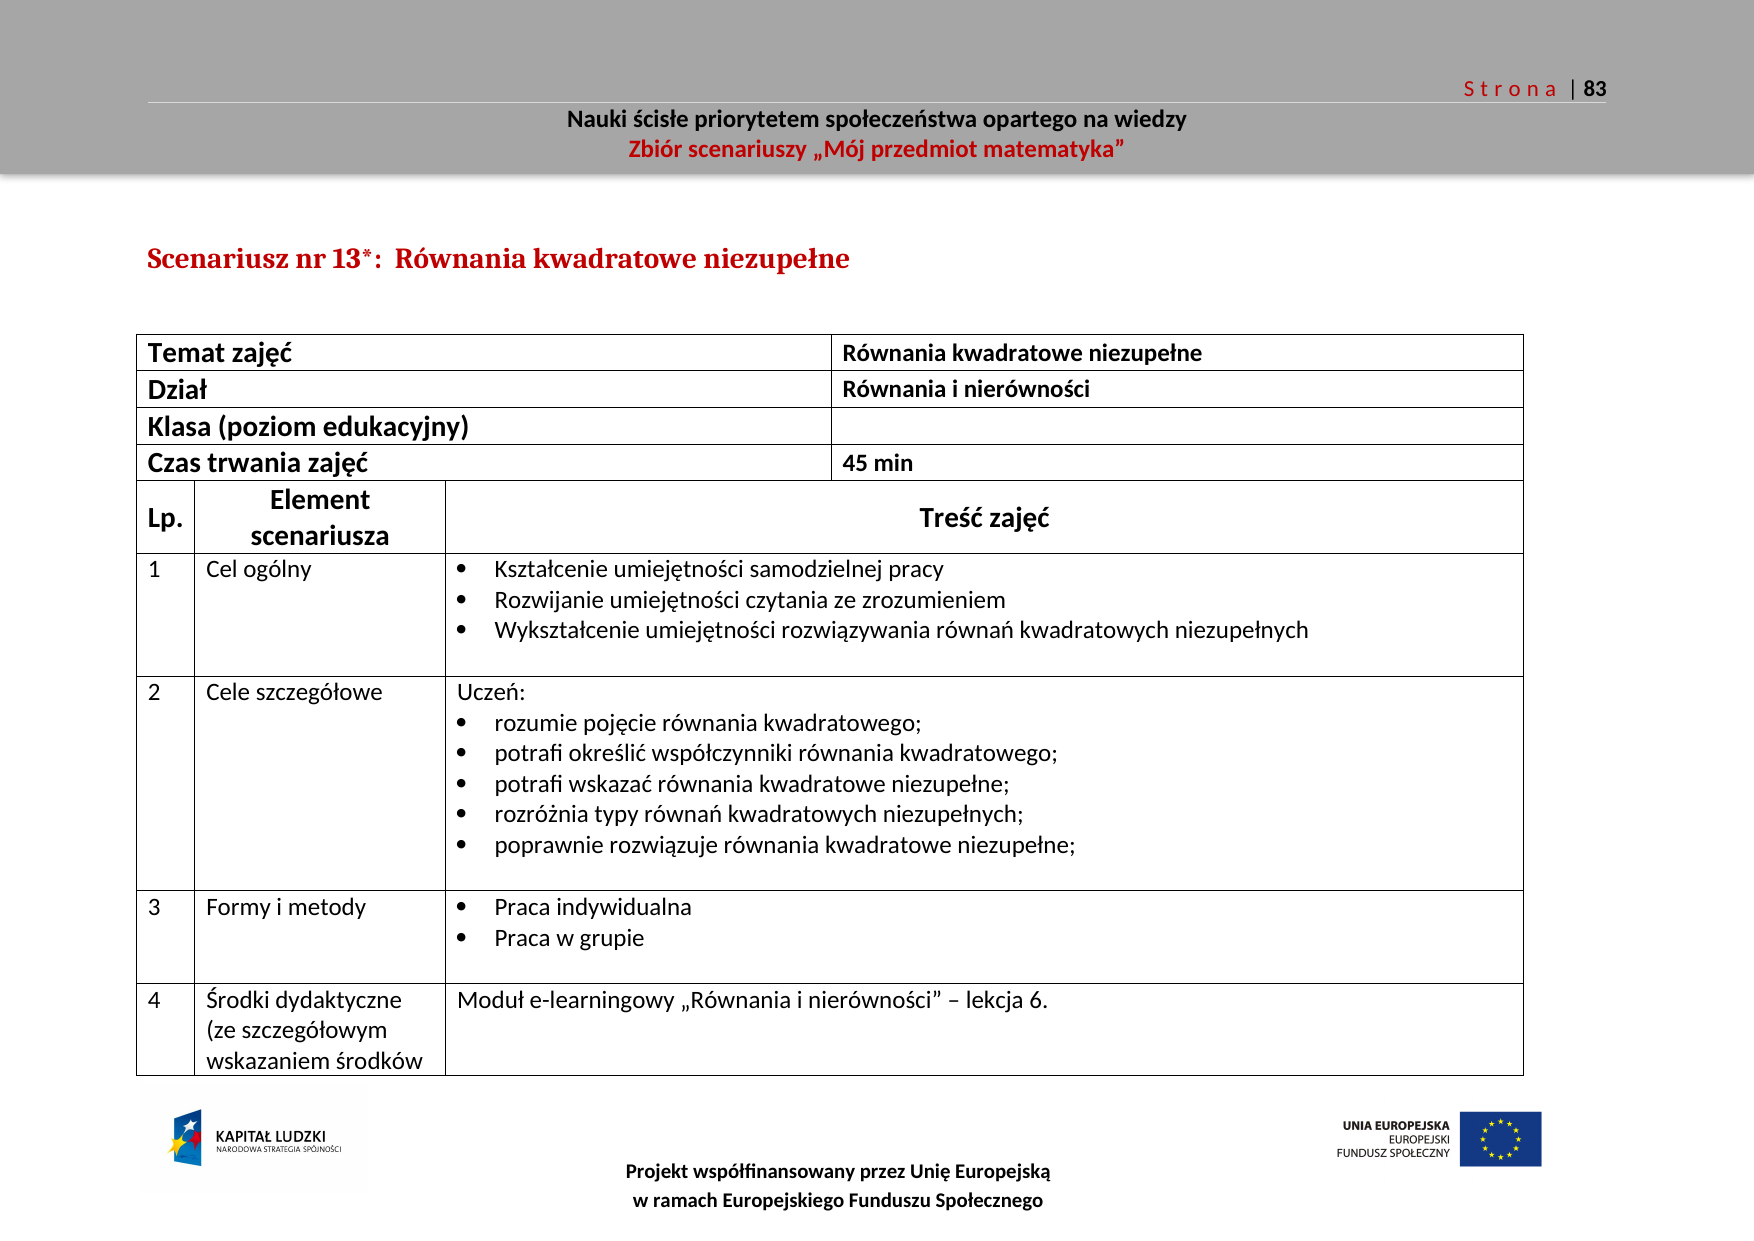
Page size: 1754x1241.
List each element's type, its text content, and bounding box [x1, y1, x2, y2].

table_cell Równania i nierówności [832, 371, 1523, 407]
picture [1318, 1094, 1560, 1184]
table_cell Czas trwania zajęć [137, 445, 831, 480]
table_cell [137, 891, 194, 983]
table_cell [137, 677, 194, 890]
table_cell Cele szczegółowe [195, 677, 445, 890]
table_cell [832, 408, 1523, 443]
subtitle Scenariusz nr 13*: Równania kwadratowe niezupełne [148, 242, 1606, 275]
table_cell Element scenariusza [195, 481, 445, 552]
table_cell Lp. [137, 481, 194, 552]
table_cell Cel ogólny [195, 554, 445, 676]
table_cell Uczeń: rozumie pojęcie równania kwadratowego; potrafi określić współczynniki równania kwadratowego; potrafi wskazać równania kwadratowe niezupełne; rozróżnia typy równań kwadratowych niezupełnych; poprawnie rozwiązuje równania kwadratowe niezupełne; [446, 677, 1523, 890]
table_cell Formy i metody [195, 891, 445, 983]
table_header Temat zajęć [137, 335, 831, 370]
table_cell Kształcenie umiejętności samodzielnej pracy Rozwijanie umiejętności czytania ze zrozumieniem Wykształcenie umiejętności rozwiązywania równań kwadratowych niezupełnych [446, 554, 1523, 676]
picture [139, 1082, 368, 1194]
table_cell Dział [137, 371, 831, 407]
table_cell Klasa (poziom edukacyjny) [137, 408, 831, 443]
table_cell Moduł e-learningowy „Równania i nierówności” – lekcja 6. [446, 984, 1523, 1075]
table_cell Praca indywidualna Praca w grupie [446, 891, 1523, 983]
table_cell [137, 984, 194, 1075]
table_header Równania kwadratowe niezupełne [832, 335, 1523, 370]
table_cell [137, 554, 194, 676]
table_cell Środki dydaktyczne (ze szczegółowym wskazaniem środków opracowanych w projekcie np. moduł, gra) [195, 984, 445, 1075]
table_cell 45 min [832, 445, 1523, 480]
table_cell Treść zajęć [446, 481, 1523, 552]
